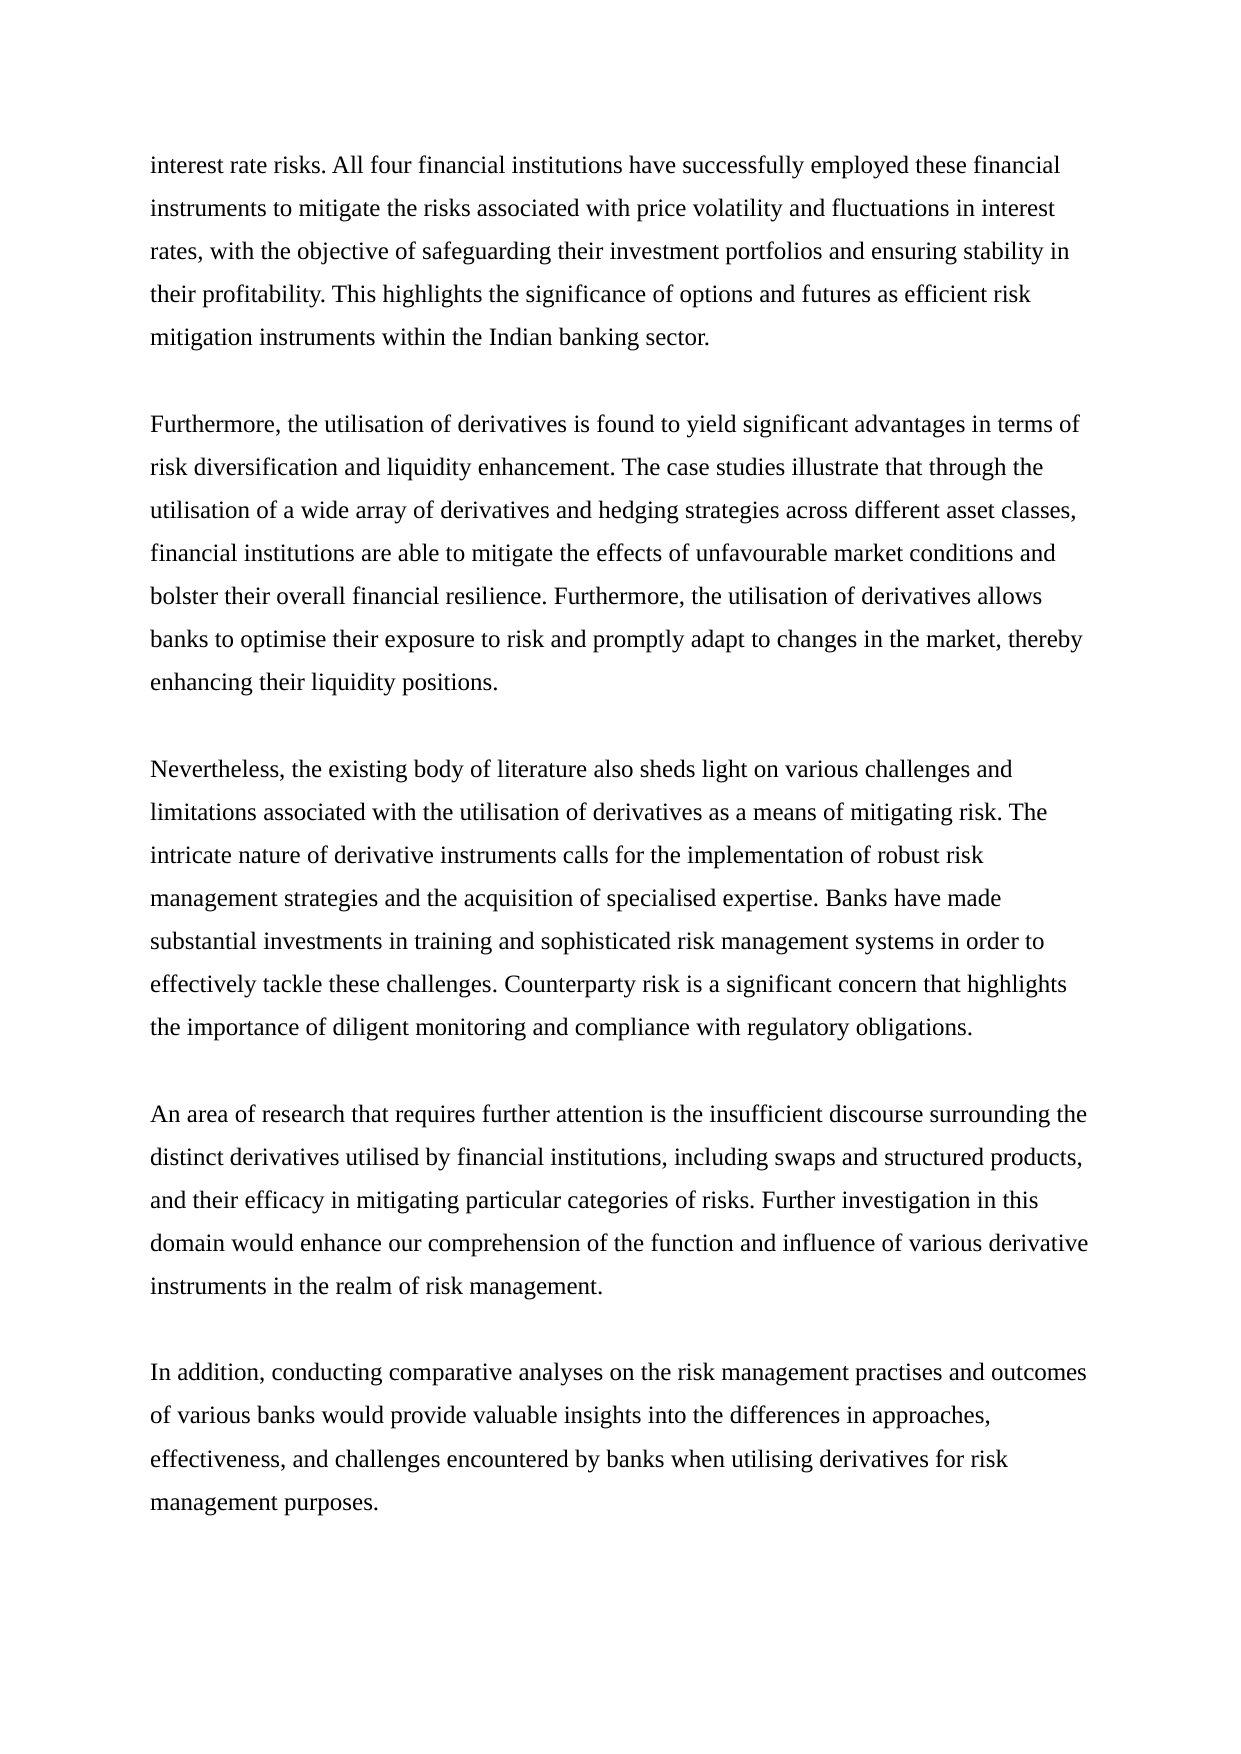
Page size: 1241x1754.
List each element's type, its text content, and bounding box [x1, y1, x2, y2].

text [150, 150, 1090, 351]
text In addition, conducting comparative analyses on the risk management practises and outcomes of various banks would provide valuable insights into the differences in approaches, effectiveness, and challenges encountered by banks when utilising derivatives for risk management purposes. [150, 1357, 1090, 1516]
text Furthermore, the utilisation of derivatives is found to yield significant advantages in terms of risk diversification and liquidity enhancement. The case studies illustrate that through the utilisation of a wide array of derivatives and hedging strategies across different asset classes, financial institutions are able to mitigate the effects of unfavourable market conditions and bolster their overall financial resilience. Furthermore, the utilisation of derivatives allows banks to optimise their exposure to risk and promptly adapt to changes in the market, thereby enhancing their liquidity positions. [150, 409, 1090, 696]
text Nevertheless, the existing body of literature also sheds light on various challenges and limitations associated with the utilisation of derivatives as a means of mitigating risk. The intricate nature of derivative instruments calls for the implementation of robust risk management strategies and the acquisition of specialised expertise. Banks have made substantial investments in training and sophisticated risk management systems in order to effectively tackle these challenges. Counterparty risk is a significant concern that highlights the importance of diligent monitoring and compliance with regulatory obligations. [150, 754, 1090, 1041]
text An area of research that requires further attention is the insufficient discourse surrounding the distinct derivatives utilised by financial institutions, including swaps and structured products, and their efficacy in mitigating particular categories of risks. Further investigation in this domain would enhance our comprehension of the function and influence of various derivative instruments in the realm of risk management. [150, 1099, 1090, 1300]
